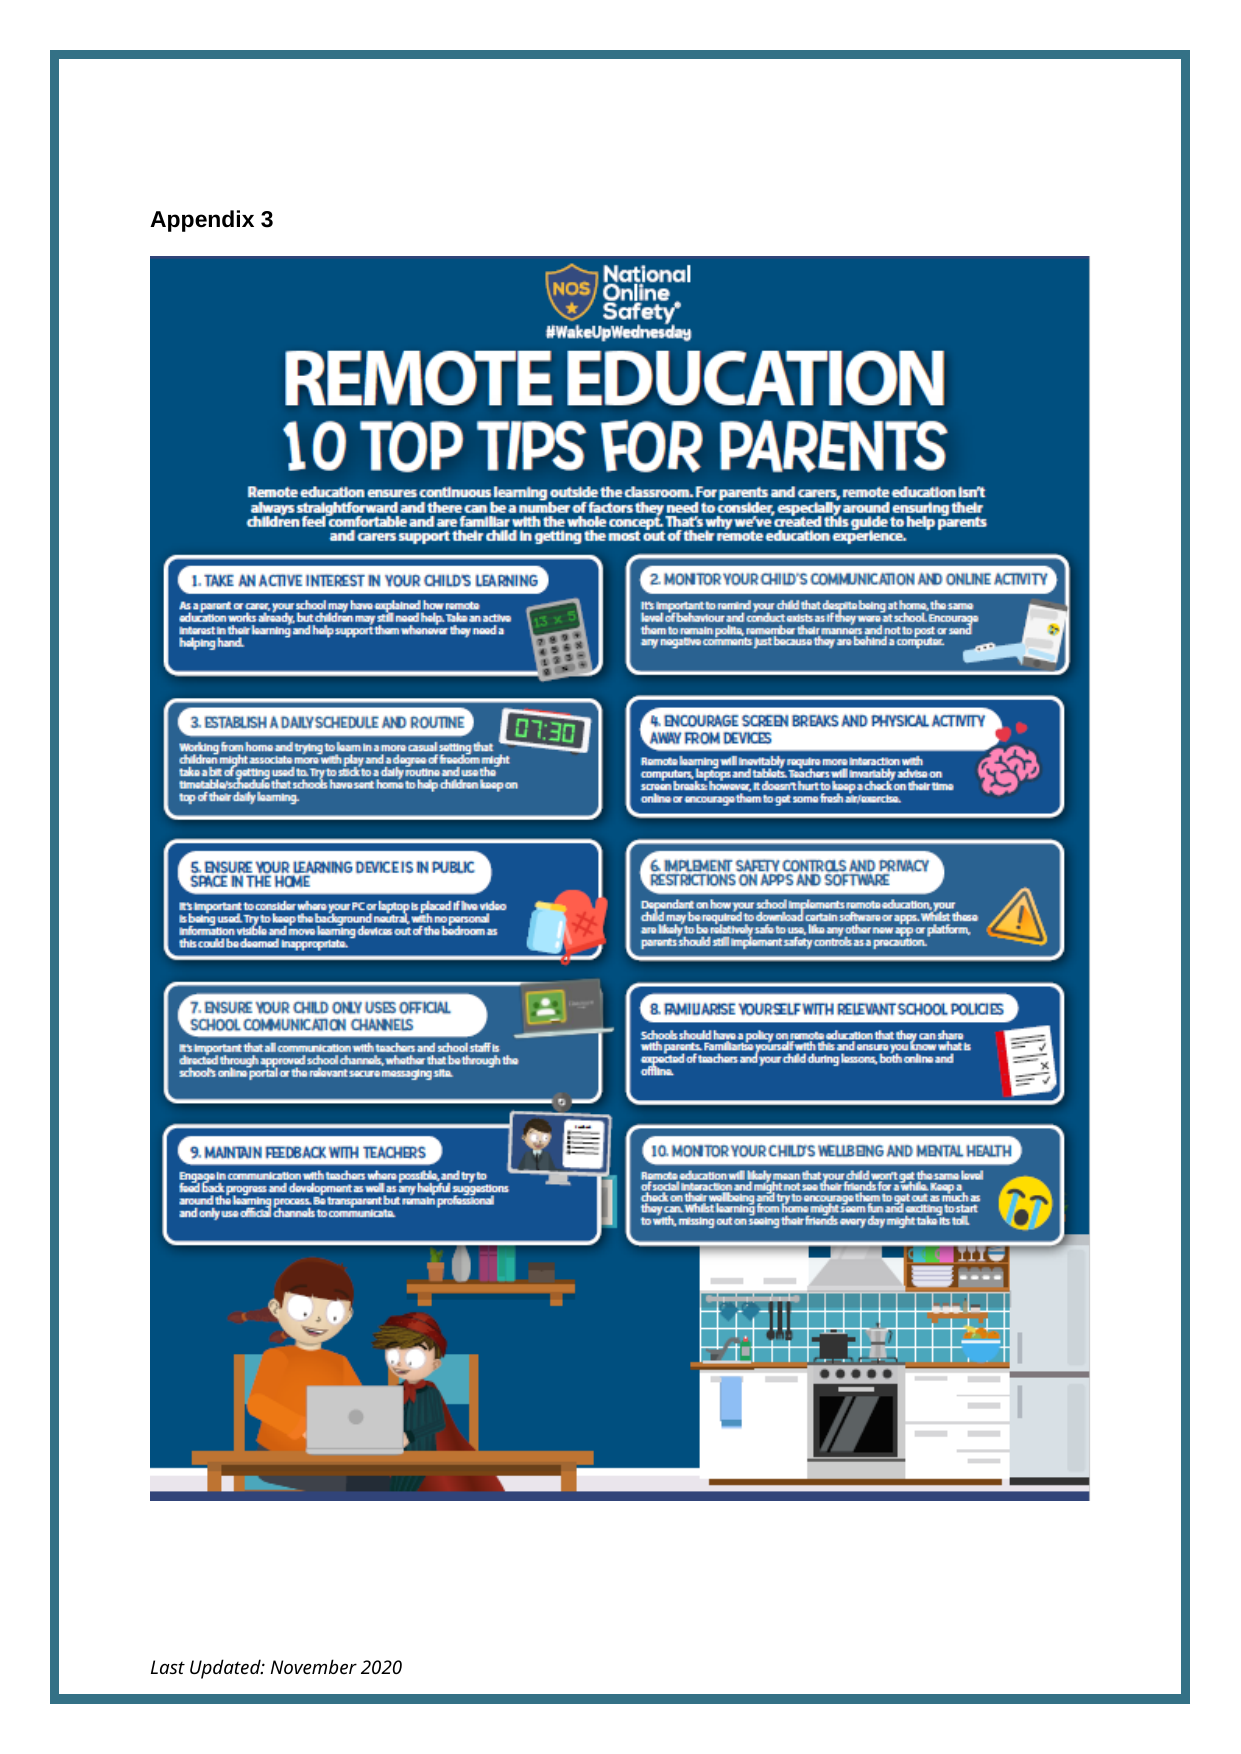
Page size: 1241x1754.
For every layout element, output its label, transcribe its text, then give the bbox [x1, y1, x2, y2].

text Appendix 3 [150, 206, 1090, 232]
picture [150, 256, 1091, 1501]
